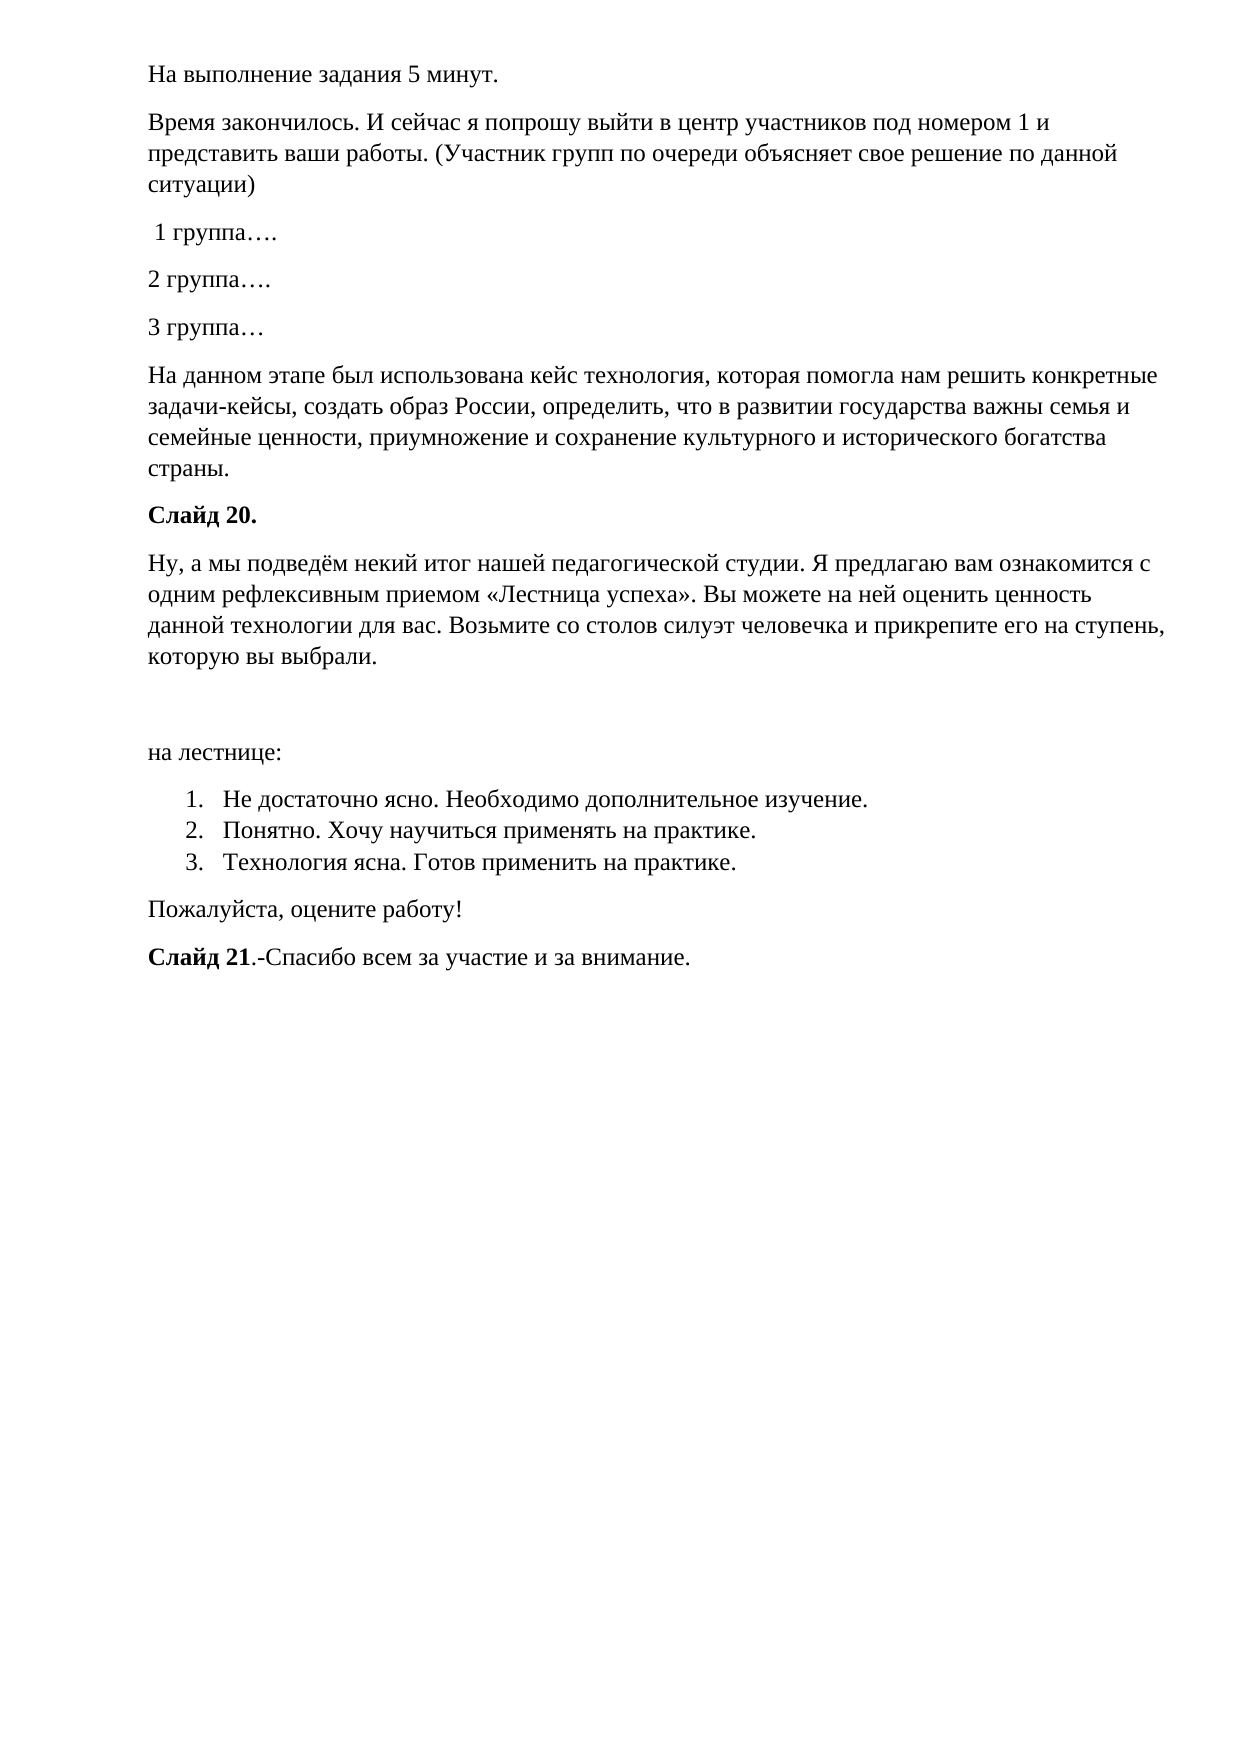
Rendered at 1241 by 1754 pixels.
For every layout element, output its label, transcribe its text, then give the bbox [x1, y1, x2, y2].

text На выполнение задания 5 минут. [148, 59, 1167, 88]
text Пожалуйста, оцените работу! [148, 894, 1167, 923]
text 3 группа… [148, 312, 1167, 341]
list Не достаточно ясно. Необходимо дополнительное изучение. [185, 784, 1167, 813]
text Слайд 20. [148, 501, 1167, 529]
list Понятно. Хочу научиться применять на практике. [185, 816, 1167, 844]
list Технология ясна. Готов применить на практике. [185, 847, 1167, 875]
text Слайд 21.-Спасибо всем за участие и за внимание. [148, 942, 1167, 971]
text Время закончилось. И сейчас я попрошу выйти в центр участников под номером 1 и представить ваши работы. (Участник групп по очереди объясняет свое решение по данной ситуации) [148, 107, 1167, 198]
text на лестнице: [148, 737, 1167, 766]
text 2 группа…. [148, 264, 1167, 293]
text Ну, а мы подведём некий итог нашей педагогической студии. Я предлагаю вам ознакомится с одним рефлексивным приемом «Лестница успеха». Вы можете на ней оценить ценность данной технологии для вас. Возьмите со столов силуэт человечка и прикрепите его на ступень, которую вы выбрали. [148, 548, 1167, 670]
text На данном этапе был использована кейс технология, которая помогла нам решить конкретные задачи-кейсы, создать образ России, определить, что в развитии государства важны семья и семейные ценности, приумножение и сохранение культурного и исторического богатства страны. [148, 360, 1167, 482]
text 1 группа…. [148, 217, 1167, 245]
